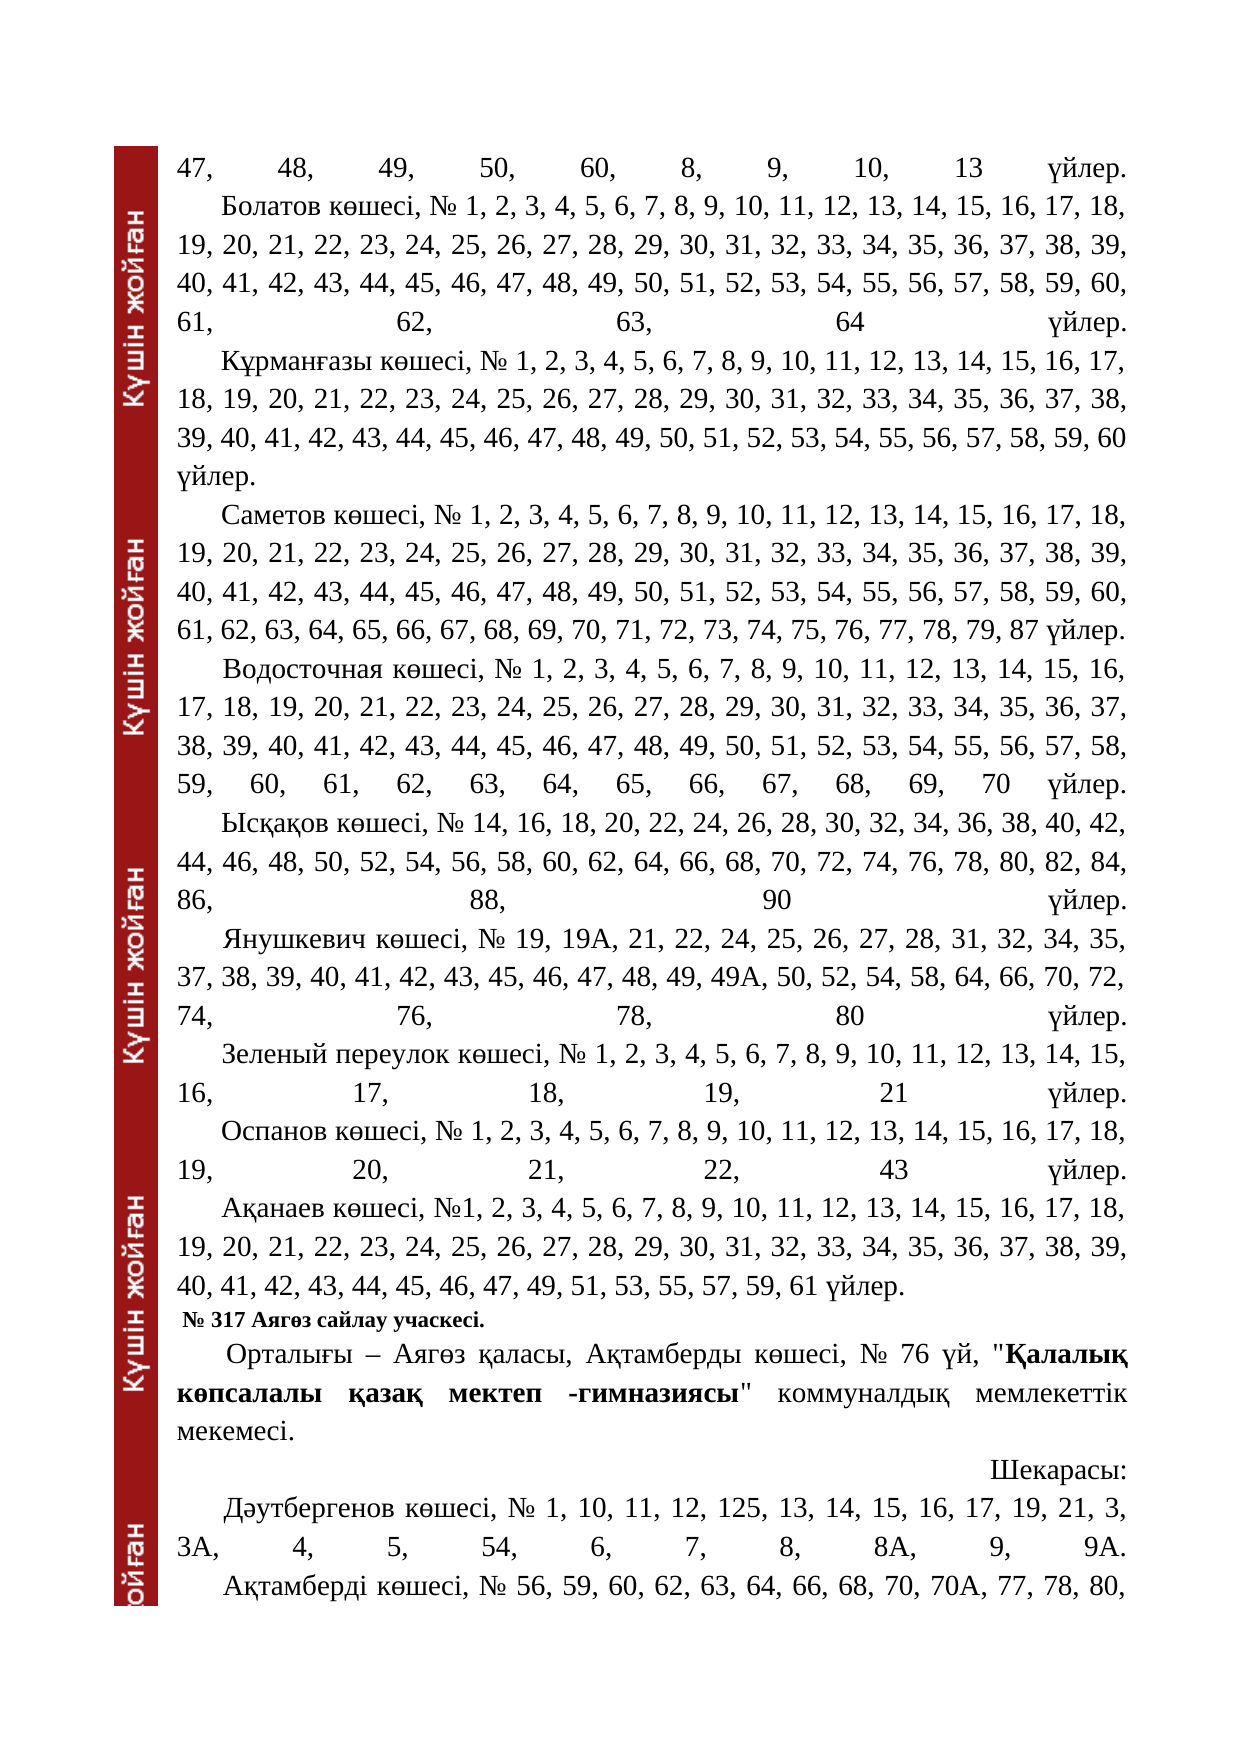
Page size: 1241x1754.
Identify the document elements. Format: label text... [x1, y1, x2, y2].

text № 317 Аягөз сайлау учаскесі. [112, 1306, 1128, 1333]
picture [114, 146, 158, 150]
picture [114, 1301, 158, 1306]
picture [114, 1601, 158, 1606]
